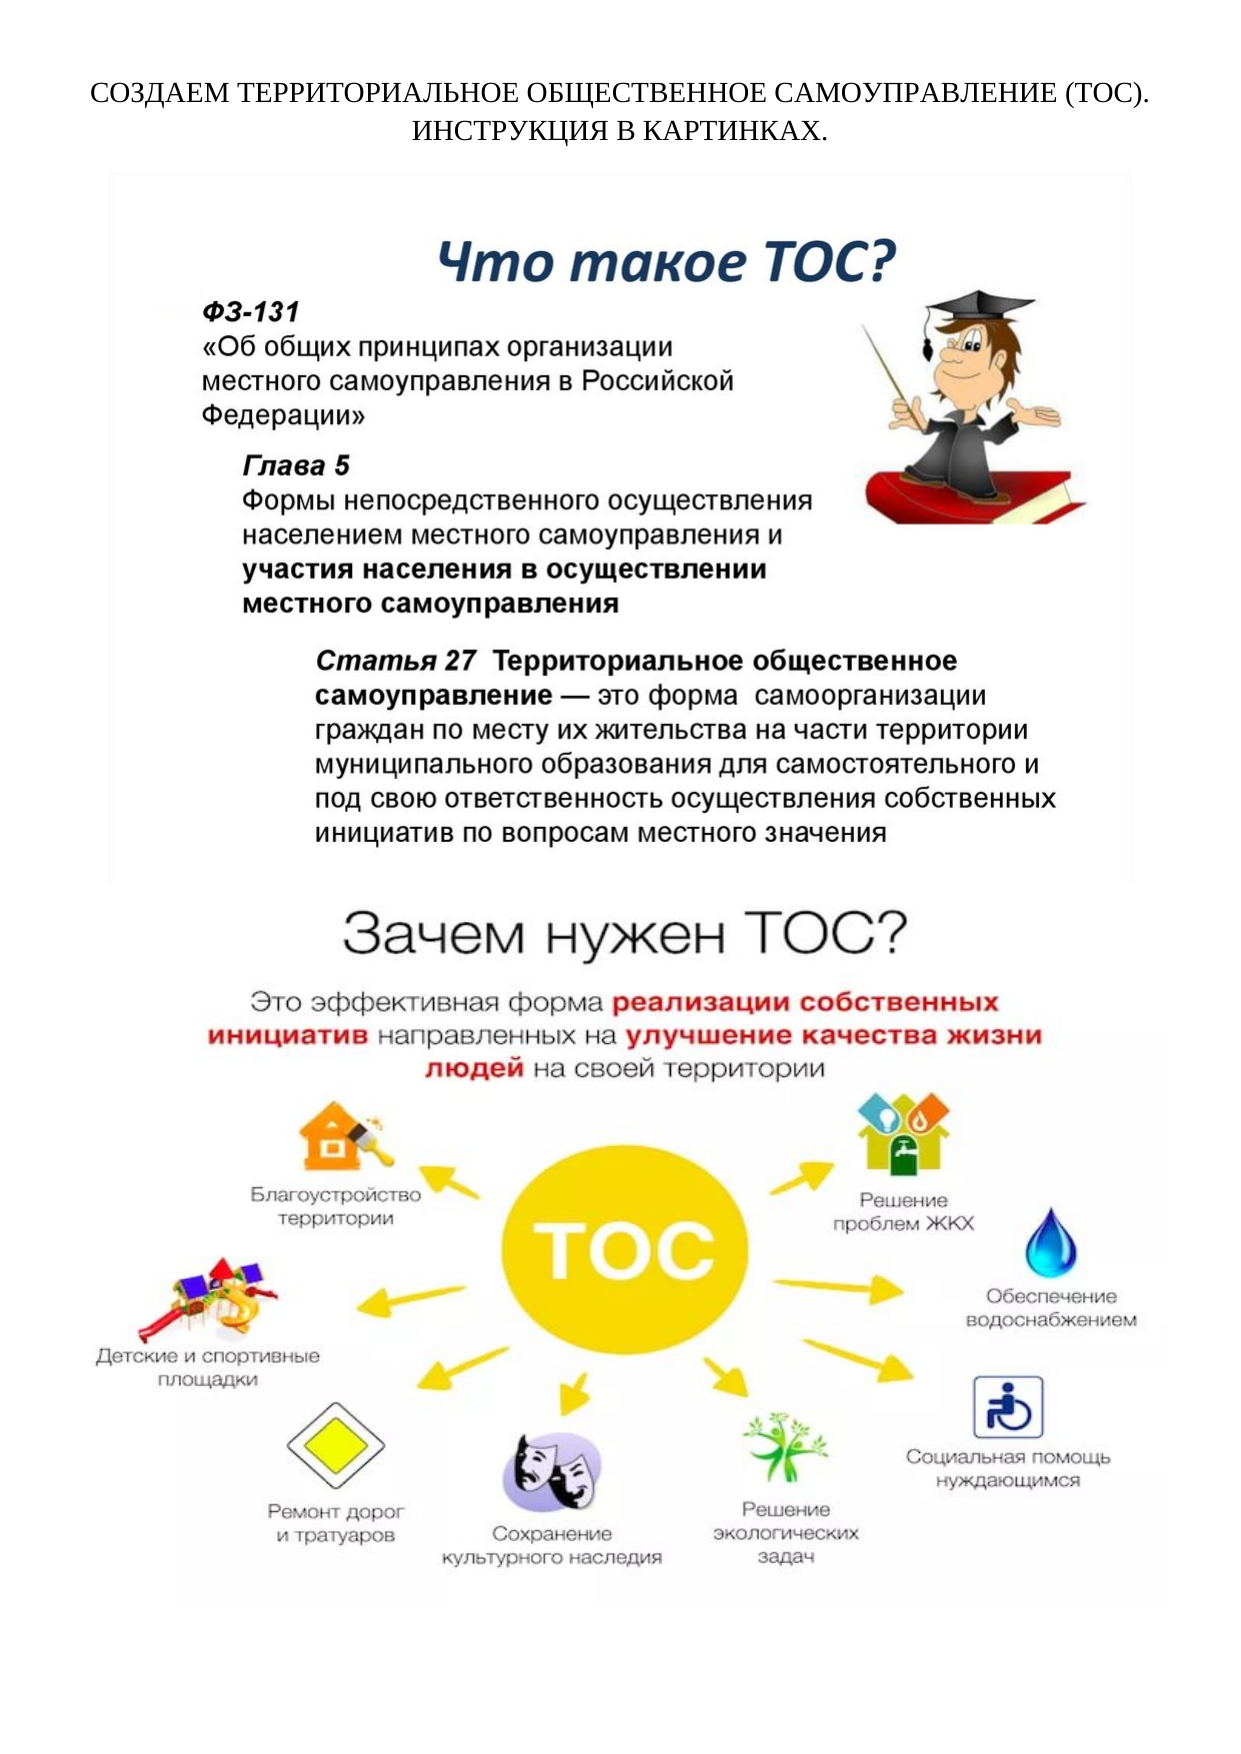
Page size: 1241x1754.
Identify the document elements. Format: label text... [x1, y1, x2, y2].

picture [78, 172, 1168, 1607]
text СОЗДАЕМ ТЕРРИТОРИАЛЬНОЕ ОБЩЕСТВЕННОЕ САМОУПРАВЛЕНИЕ (ТОС). ИНСТРУКЦИЯ В КАРТИНКАХ. [75, 75, 1165, 147]
